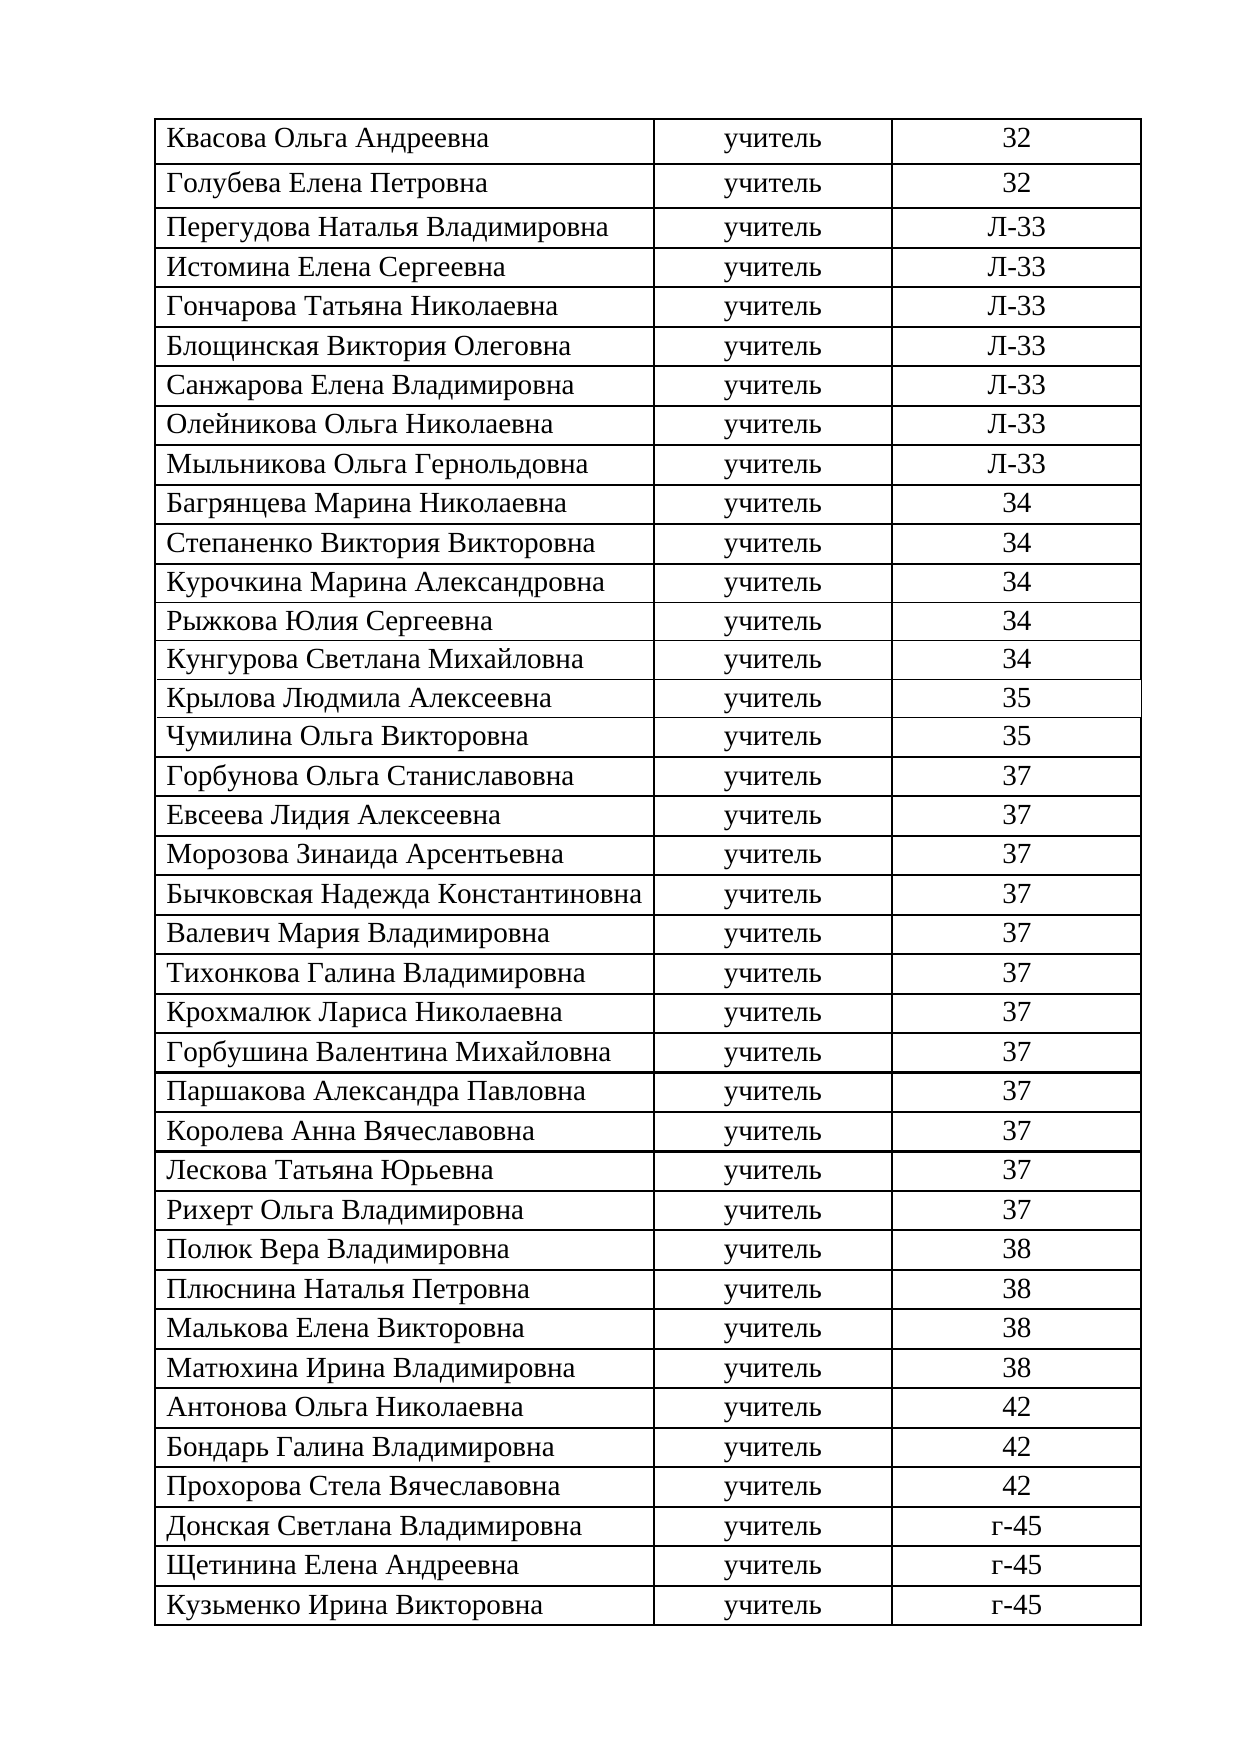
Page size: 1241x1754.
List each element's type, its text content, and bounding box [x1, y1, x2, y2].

table_cell учитель [655, 288, 891, 326]
table_cell Л-33 [893, 328, 1140, 365]
table_cell учитель [655, 1547, 891, 1585]
table_cell учитель [655, 367, 891, 404]
table_cell учитель [655, 718, 891, 756]
table_cell 37 [893, 955, 1140, 992]
table_cell учитель [655, 1310, 891, 1348]
table_cell г-45 [893, 1587, 1140, 1624]
table_cell 42 [893, 1468, 1140, 1506]
table_cell Л-33 [893, 407, 1140, 444]
table_cell 37 [893, 1074, 1140, 1111]
table_cell Бычковская Надежда Константиновна [156, 876, 653, 913]
table_cell Перегудова Наталья Владимировна [156, 209, 653, 247]
table_cell г-45 [893, 1508, 1140, 1545]
table_cell Голубева Елена Петровна [156, 165, 653, 207]
table_cell 37 [893, 837, 1140, 874]
table_cell Курочкина Марина Александровна [156, 565, 653, 602]
table_cell 37 [893, 1192, 1140, 1229]
table_cell Прохорова Стела Вячеславовна [156, 1468, 653, 1506]
table_cell 34 [893, 641, 1140, 679]
table_cell Щетинина Елена Андреевна [156, 1547, 653, 1585]
table_cell Рихерт Ольга Владимировна [156, 1192, 653, 1229]
table_cell Степаненко Виктория Викторовна [156, 525, 653, 562]
table_cell Крылова Людмила Алексеевна [156, 680, 653, 717]
table_cell учитель [655, 955, 891, 992]
table_cell Л-33 [893, 249, 1140, 286]
table_cell Малькова Елена Викторовна [156, 1310, 653, 1348]
table_cell учитель [655, 603, 891, 640]
table_cell 42 [893, 1429, 1140, 1466]
table_cell 37 [893, 1153, 1140, 1190]
table_cell 38 [893, 1271, 1140, 1308]
table_cell 37 [893, 1113, 1140, 1150]
table_cell учитель [655, 1192, 891, 1229]
table_cell Истомина Елена Сергеевна [156, 249, 653, 286]
table_cell 34 [893, 525, 1140, 562]
table_cell Морозова Зинаида Арсентьевна [156, 837, 653, 874]
table_cell Королева Анна Вячеславовна [156, 1113, 653, 1150]
table_cell Квасова Ольга Андреевна [156, 120, 653, 163]
table_cell Багрянцева Марина Николаевна [156, 486, 653, 523]
table_cell учитель [655, 249, 891, 286]
table_cell 38 [893, 1350, 1140, 1387]
table_cell 38 [893, 1231, 1140, 1269]
table_cell учитель [655, 916, 891, 953]
table_cell Горбушина Валентина Михайловна [156, 1034, 653, 1071]
table_cell 37 [893, 995, 1140, 1032]
table_cell учитель [655, 1113, 891, 1150]
table_cell учитель [655, 1034, 891, 1071]
table_cell учитель [655, 486, 891, 523]
table_cell 34 [893, 565, 1140, 602]
table_cell Олейникова Ольга Николаевна [156, 407, 653, 444]
table_cell учитель [655, 1231, 891, 1269]
table_cell учитель [655, 1508, 891, 1545]
table_cell 37 [893, 1034, 1140, 1071]
table_cell Кузьменко Ирина Викторовна [156, 1587, 653, 1624]
table_cell учитель [655, 876, 891, 913]
table_cell Кунгурова Светлана Михайловна [156, 641, 653, 679]
table_cell учитель [655, 120, 891, 163]
table_cell 35 [893, 680, 1141, 717]
table_cell 37 [893, 758, 1140, 795]
table_cell Блощинская Виктория Олеговна [156, 328, 653, 365]
table_cell 37 [893, 876, 1140, 913]
table_cell 42 [893, 1389, 1140, 1427]
table_cell Бондарь Галина Владимировна [156, 1429, 653, 1466]
table_cell 35 [893, 718, 1140, 756]
table_cell 37 [893, 797, 1140, 834]
table_cell учитель [655, 1587, 891, 1624]
table_cell учитель [655, 525, 891, 562]
table_cell учитель [655, 446, 891, 483]
table_cell Санжарова Елена Владимировна [156, 367, 653, 404]
table_cell 32 [893, 165, 1140, 207]
table_cell Лескова Татьяна Юрьевна [156, 1153, 653, 1190]
table_cell учитель [655, 1350, 891, 1387]
table_cell учитель [655, 1153, 891, 1190]
table_cell учитель [655, 641, 891, 679]
table_cell учитель [655, 565, 891, 602]
table_cell Евсеева Лидия Алексеевна [156, 797, 653, 834]
table_cell учитель [655, 1074, 891, 1111]
table_cell Рыжкова Юлия Сергеевна [156, 603, 653, 640]
table_cell учитель [655, 680, 891, 717]
table_cell учитель [655, 995, 891, 1032]
table_cell 32 [893, 120, 1140, 163]
table_cell учитель [655, 209, 891, 247]
table_cell учитель [655, 1468, 891, 1506]
table_cell 34 [893, 486, 1140, 523]
table_cell Крохмалюк Лариса Николаевна [156, 995, 653, 1032]
table_cell Тихонкова Галина Владимировна [156, 955, 653, 992]
table_cell Матюхина Ирина Владимировна [156, 1350, 653, 1387]
table_cell Л-33 [893, 209, 1140, 247]
table_cell учитель [655, 837, 891, 874]
table_cell Донская Светлана Владимировна [156, 1508, 653, 1545]
table_cell Гончарова Татьяна Николаевна [156, 288, 653, 326]
table_cell Горбунова Ольга Станиславовна [156, 758, 653, 795]
table_cell Паршакова Александра Павловна [156, 1074, 653, 1111]
table_cell учитель [655, 1429, 891, 1466]
table_cell учитель [655, 328, 891, 365]
table_cell Мыльникова Ольга Гернольдовна [156, 446, 653, 483]
table_cell 37 [893, 916, 1140, 953]
table_cell учитель [655, 758, 891, 795]
table_cell учитель [655, 165, 891, 207]
table_cell 38 [893, 1310, 1140, 1348]
table_cell учитель [655, 1271, 891, 1308]
table_cell Чумилина Ольга Викторовна [156, 718, 653, 756]
table_cell Л-33 [893, 288, 1140, 326]
table_cell Плюснина Наталья Петровна [156, 1271, 653, 1308]
table_cell учитель [655, 1389, 891, 1427]
table_cell г-45 [893, 1547, 1140, 1585]
table_cell Антонова Ольга Николаевна [156, 1389, 653, 1427]
table_cell Валевич Мария Владимировна [156, 916, 653, 953]
table_cell Л-33 [893, 446, 1140, 483]
table_cell Полюк Вера Владимировна [156, 1231, 653, 1269]
table_cell Л-33 [893, 367, 1140, 404]
table_cell учитель [655, 797, 891, 834]
table_cell учитель [655, 407, 891, 444]
table_cell 34 [893, 603, 1140, 640]
